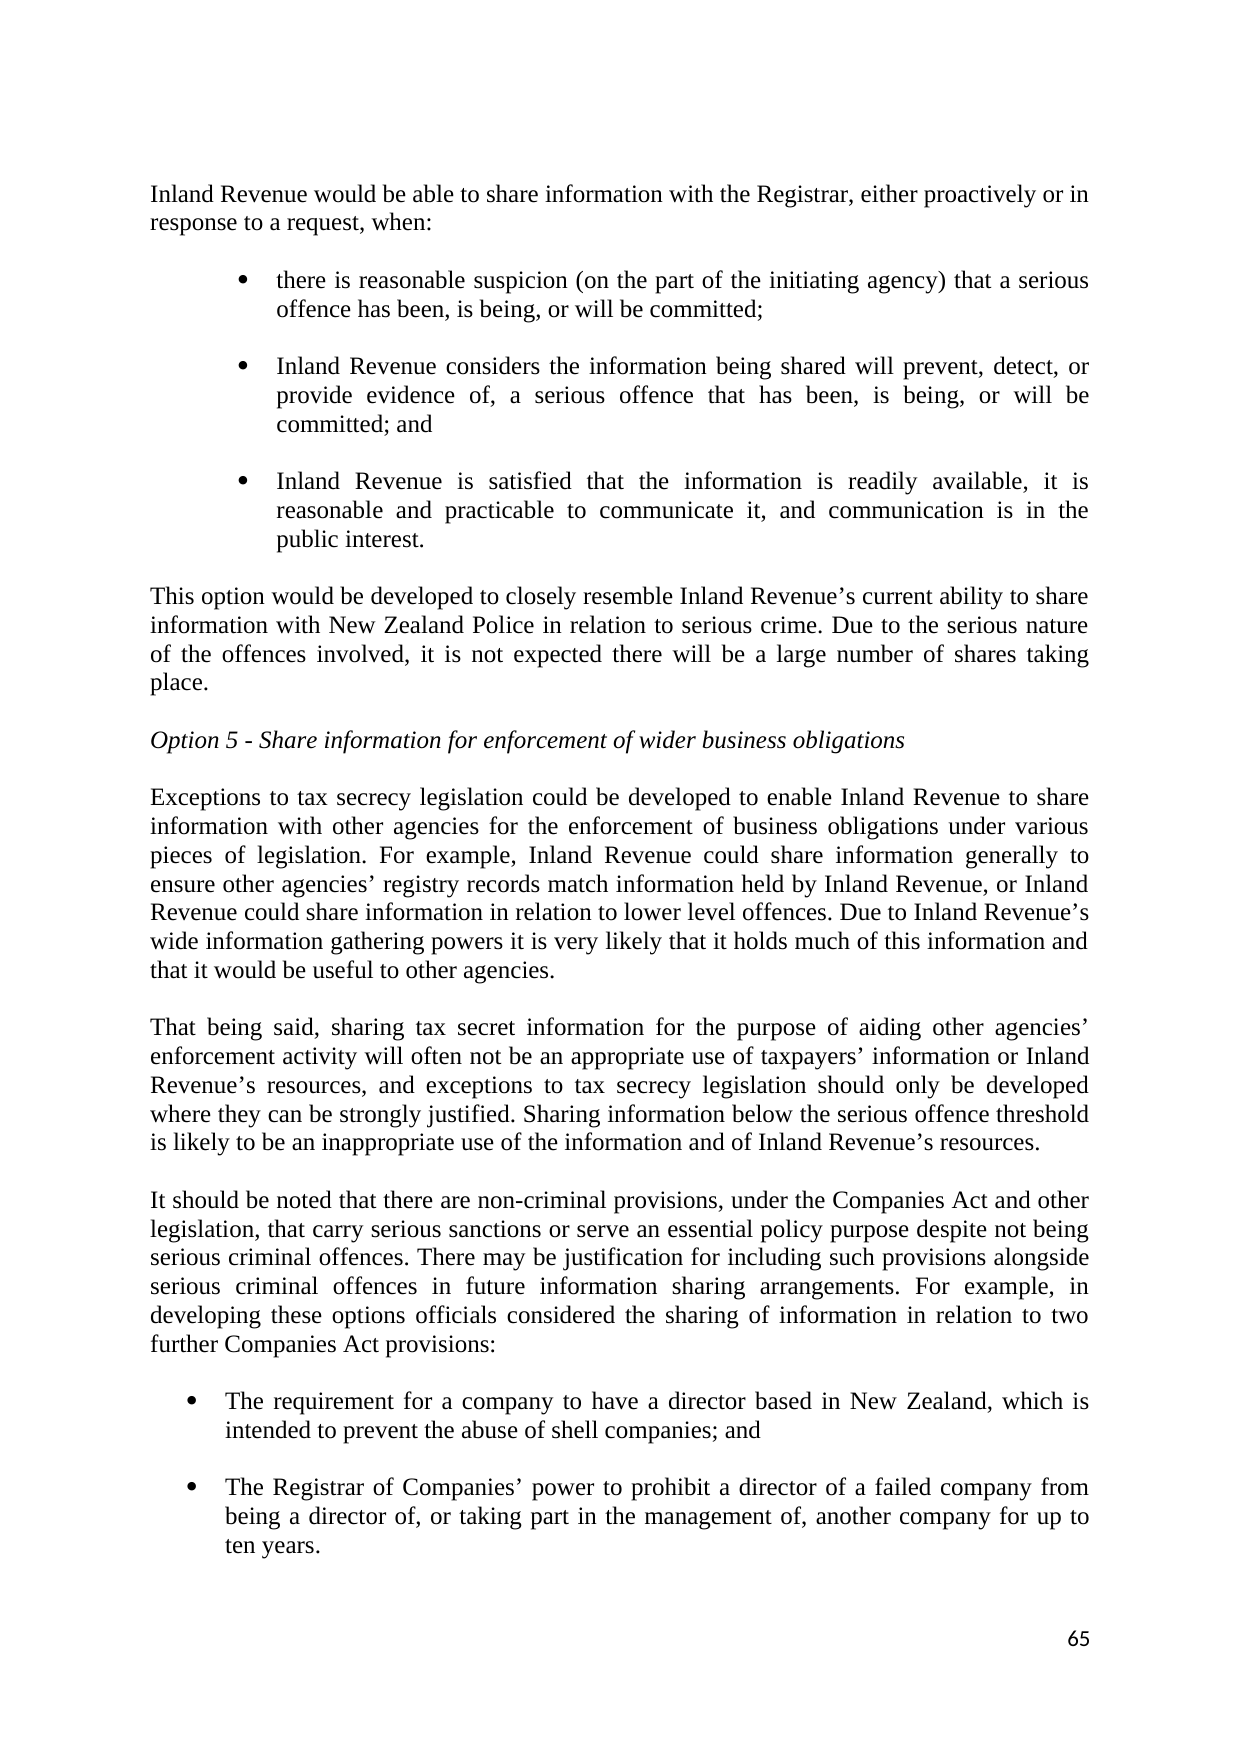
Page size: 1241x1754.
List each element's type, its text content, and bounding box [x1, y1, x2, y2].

text Exceptions to tax secrecy legislation could be developed to enable Inland Revenue to share information with other agencies for the enforcement of business obligations under various pieces of legislation. For example, Inland Revenue could share information generally to ensure other agencies’ registry records match information held by Inland Revenue, or Inland Revenue could share information in relation to lower level offences. Due to Inland Revenue’s wide information gathering powers it is very likely that it holds much of this information and that it would be useful to other agencies. [150, 782, 1090, 984]
text It should be noted that there are non-criminal provisions, under the Companies Act and other legislation, that carry serious sanctions or serve an essential policy purpose despite not being serious criminal offences. There may be justification for including such provisions alongside serious criminal offences in future information sharing arrangements. For example, in developing these options officials considered the sharing of information in relation to two further Companies Act provisions: [150, 1185, 1090, 1357]
text That being said, sharing tax secret information for the purpose of aiding other agencies’ enforcement activity will often not be an appropriate use of taxpayers’ information or Inland Revenue’s resources, and exceptions to tax secrecy legislation should only be developed where they can be strongly justified. Sharing information below the serious offence threshold is likely to be an inappropriate use of the information and of Inland Revenue’s resources. [150, 1012, 1090, 1156]
text This option would be developed to closely resemble Inland Revenue’s current ability to share information with New Zealand Police in relation to serious crime. Due to the serious nature of the offences involved, it is not expected there will be a large number of shares taking place. [150, 581, 1090, 696]
list The requirement for a company to have a director based in New Zealand, which is intended to prevent the abuse of shell companies; and [187, 1386, 1090, 1444]
list The Registrar of Companies’ power to prohibit a director of a failed company from being a director of, or taking part in the management of, another company for up to ten years. [187, 1472, 1090, 1559]
text Inland Revenue would be able to share information with the Registrar, either proactively or in response to a request, when: [150, 179, 1090, 236]
list there is reasonable suspicion (on the part of the initiating agency) that a serious offence has been, is being, or will be committed; [239, 265, 1090, 322]
list Inland Revenue considers the information being shared will prevent, detect, or provide evidence of, a serious offence that has been, is being, or will be committed; and [239, 351, 1090, 437]
text Option 5 - Share information for enforcement of wider business obligations [150, 725, 1090, 754]
list Inland Revenue is satisfied that the information is readily available, it is reasonable and practicable to communicate it, and communication is in the public interest. [239, 466, 1090, 552]
